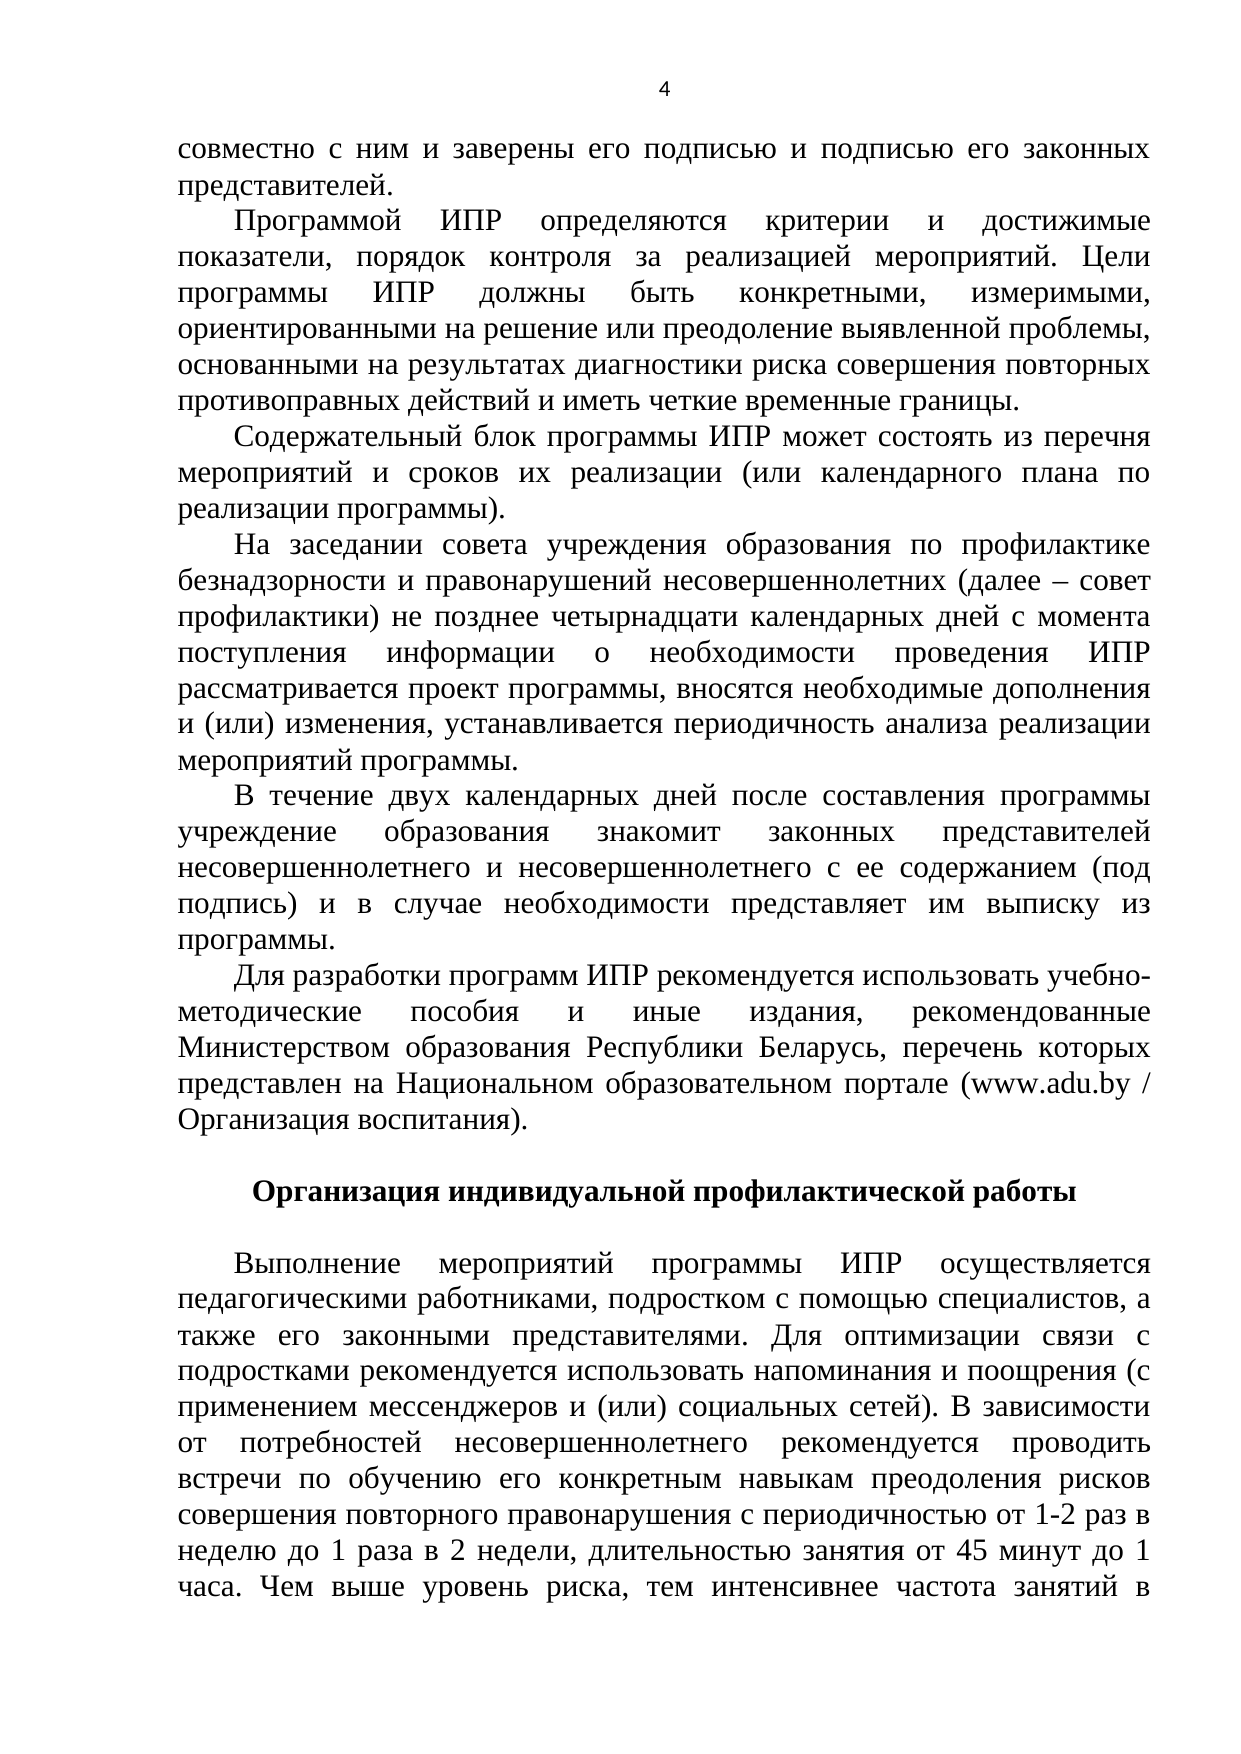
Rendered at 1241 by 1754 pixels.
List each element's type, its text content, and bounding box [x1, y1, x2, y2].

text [177, 1244, 1152, 1603]
text В течение двух календарных дней после составления программы учреждение образования знакомит законных представителей несовершеннолетнего и несовершеннолетнего с ее содержанием (под подпись) и в случае необходимости представляет им выписку из программы. [177, 777, 1152, 956]
text Организация индивидуальной профилактической работы [177, 1172, 1152, 1208]
text Программой ИПР определяются критерии и достижимые показатели, порядок контроля за реализацией мероприятий. Цели программы ИПР должны быть конкретными, измеримыми, ориентированными на решение или преодоление выявленной проблемы, основанными на результатах диагностики риска совершения повторных противоправных действий и иметь четкие временные границы. [177, 202, 1152, 417]
text Содержательный блок программы ИПР может состоять из перечня мероприятий и сроков их реализации (или календарного плана по реализации программы). [177, 417, 1152, 525]
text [177, 130, 1152, 202]
text Для разработки программ ИПР рекомендуется использовать учебно-методические пособия и иные издания, рекомендованные Министерством образования Республики Беларусь, перечень которых представлен на Национальном образовательном портале (www.adu.by / Организация воспитания). [177, 956, 1152, 1136]
text На заседании совета учреждения образования по профилактике безнадзорности и правонарушений несовершеннолетних (далее – совет профилактики) не позднее четырнадцати календарных дней с момента поступления информации о необходимости проведения ИПР рассматривается проект программы, вносятся необходимые дополнения и (или) изменения, устанавливается периодичность анализа реализации мероприятий программы. [177, 525, 1152, 777]
